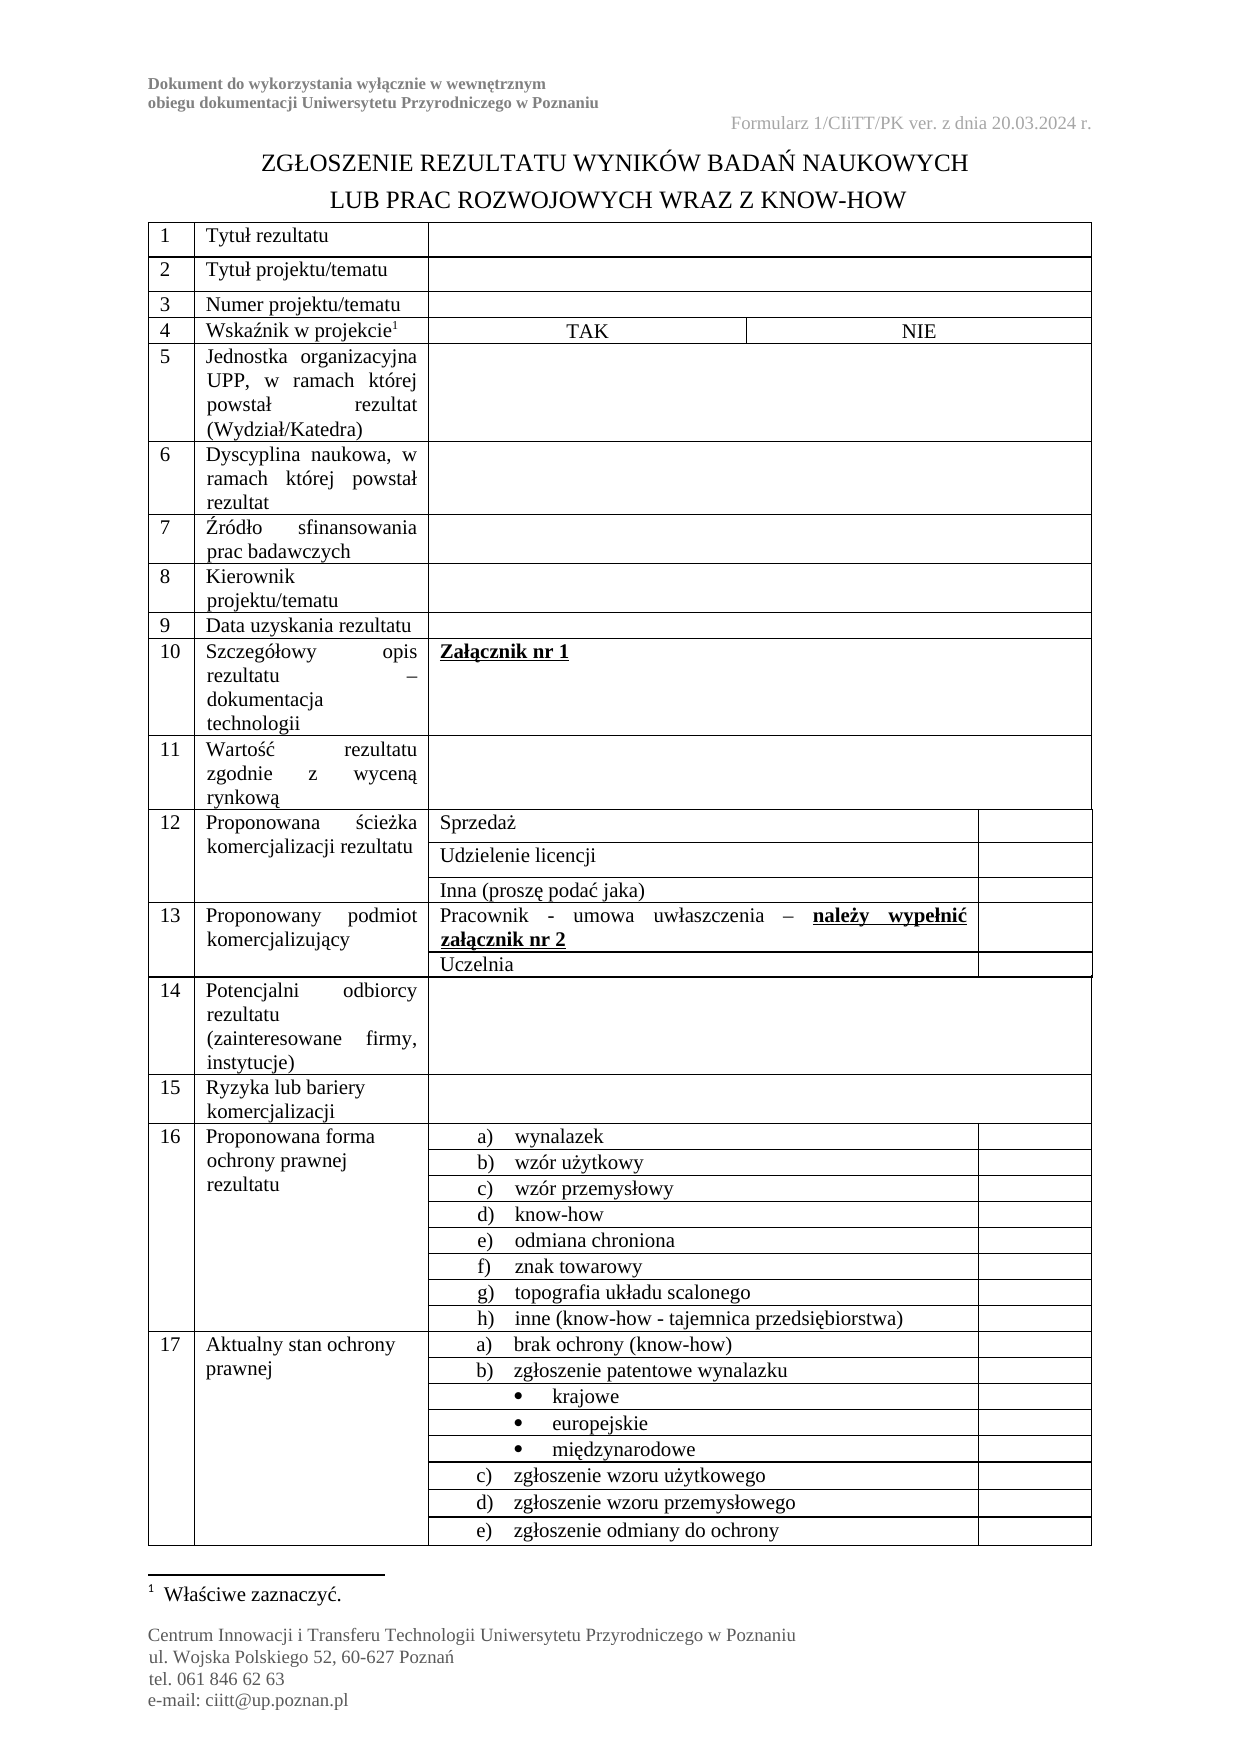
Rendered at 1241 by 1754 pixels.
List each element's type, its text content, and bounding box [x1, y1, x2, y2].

table_header [429, 223, 1091, 256]
table_cell [979, 1254, 1091, 1279]
table_cell 4 [149, 318, 194, 343]
table_cell Załącznik nr 1 [429, 639, 1091, 735]
table_cell topografia układu scalonego [429, 1280, 978, 1305]
table_cell międzynarodowe [429, 1436, 978, 1461]
table_cell [429, 515, 1091, 563]
table_cell krajowe [429, 1384, 978, 1409]
table_cell zgłoszenie patentowe wynalazku [429, 1358, 978, 1383]
table_cell [979, 1436, 1091, 1461]
table_cell Uczelnia [429, 953, 978, 976]
table_cell [979, 878, 1092, 902]
table_cell [979, 1463, 1091, 1489]
table_cell 15 [149, 1075, 194, 1123]
table_cell Tytuł projektu/tematu [195, 258, 428, 291]
table_cell zgłoszenie odmiany do ochrony [429, 1518, 978, 1544]
table_cell [979, 1332, 1091, 1357]
table_cell [429, 344, 1091, 441]
table_cell 11 [149, 736, 194, 809]
table_cell 17 [149, 1332, 194, 1544]
table_cell brak ochrony (know-how) [429, 1332, 978, 1357]
table_cell [429, 1075, 1091, 1123]
table_cell Aktualny stan ochrony prawnej [195, 1332, 428, 1544]
table_cell NIE [747, 318, 1091, 343]
table_cell [979, 1202, 1091, 1227]
table_cell [979, 953, 1092, 976]
table_cell 2 [149, 258, 194, 291]
table_cell [429, 978, 1091, 1074]
table_cell [429, 258, 1091, 291]
table_cell [429, 442, 1091, 514]
table_cell [979, 1306, 1091, 1331]
table_cell zgłoszenie wzoru przemysłowego [429, 1490, 978, 1516]
table_cell wzór przemysłowy [429, 1176, 978, 1201]
table_cell Ryzyka lub bariery komercjalizacji [195, 1075, 428, 1123]
table_cell [979, 1280, 1091, 1305]
table_cell wynalazek [429, 1124, 978, 1149]
text LUB PRAC ROZWOJOWYCH WRAZ Z KNOW-HOW [148, 185, 1088, 213]
table_header 1 [149, 223, 194, 256]
table_header Tytuł rezultatu [195, 223, 428, 256]
table_cell [979, 1150, 1091, 1175]
table_cell know-how [429, 1202, 978, 1227]
table_cell 9 [149, 613, 194, 638]
table_cell wzór użytkowy [429, 1150, 978, 1175]
table_cell zgłoszenie wzoru użytkowego [429, 1463, 978, 1489]
table_cell Jednostka organizacyjna UPP, w ramach której powstał rezultat (Wydział/Katedra) [195, 344, 428, 441]
table_cell europejskie [429, 1410, 978, 1435]
table_cell 14 [149, 978, 194, 1074]
table_cell [979, 1358, 1091, 1383]
table_cell [979, 1490, 1091, 1516]
table_cell [979, 1176, 1091, 1201]
table_cell 16 [149, 1124, 194, 1331]
table_cell [979, 1124, 1091, 1149]
table_cell Dyscyplina naukowa, w ramach której powstał rezultat [195, 442, 428, 514]
table_cell 3 [149, 292, 194, 317]
table_cell TAK [429, 318, 746, 343]
table_cell 10 [149, 639, 194, 735]
table_cell Potencjalni odbiorcy rezultatu (zainteresowane firmy, instytucje) [195, 978, 428, 1074]
table_cell Inna (proszę podać jaka) [429, 878, 978, 902]
table_cell [979, 1410, 1091, 1435]
table_cell 8 [149, 564, 194, 612]
table_cell [979, 810, 1092, 842]
table_cell Numer projektu/tematu [195, 292, 428, 317]
table_cell Udzielenie licencji [429, 843, 978, 877]
table_cell inne (know-how - tajemnica przedsiębiorstwa) [429, 1306, 978, 1331]
table_cell [429, 736, 1091, 809]
text ZGŁOSZENIE REZULTATU WYNIKÓW BADAŃ NAUKOWYCH [148, 148, 1088, 176]
table_cell 12 [149, 810, 194, 902]
table_cell Pracownik - umowa uwłaszczenia – należy wypełnić załącznik nr 2 [429, 903, 978, 951]
table_cell 13 [149, 903, 194, 976]
table_cell Kierownik projektu/tematu [195, 564, 428, 612]
table_cell Wartość rezultatu zgodnie z wyceną rynkową [195, 736, 428, 809]
table_cell znak towarowy [429, 1254, 978, 1279]
table_cell [979, 1228, 1091, 1253]
table_cell [979, 1518, 1091, 1544]
table_cell [429, 564, 1091, 612]
table_cell [429, 292, 1091, 317]
table_cell [429, 613, 1091, 638]
table_cell Źródło sfinansowania prac badawczych [195, 515, 428, 563]
table_cell odmiana chroniona [429, 1228, 978, 1253]
table_cell Data uzyskania rezultatu [195, 613, 428, 638]
table_cell [979, 903, 1092, 951]
table_cell Proponowany podmiot komercjalizujący [195, 903, 428, 976]
table_cell Wskaźnik w projekcie [195, 318, 428, 343]
table_cell Sprzedaż [429, 810, 978, 842]
table_cell Szczegółowy opis rezultatu – dokumentacja technologii [195, 639, 428, 735]
table_cell Proponowana forma ochrony prawnej rezultatu [195, 1124, 428, 1331]
table_cell 5 [149, 344, 194, 441]
table_cell [979, 1384, 1091, 1409]
table_cell [979, 843, 1092, 877]
table_cell 7 [149, 515, 194, 563]
table_cell 6 [149, 442, 194, 514]
table_cell Proponowana ścieżka komercjalizacji rezultatu [195, 810, 428, 902]
